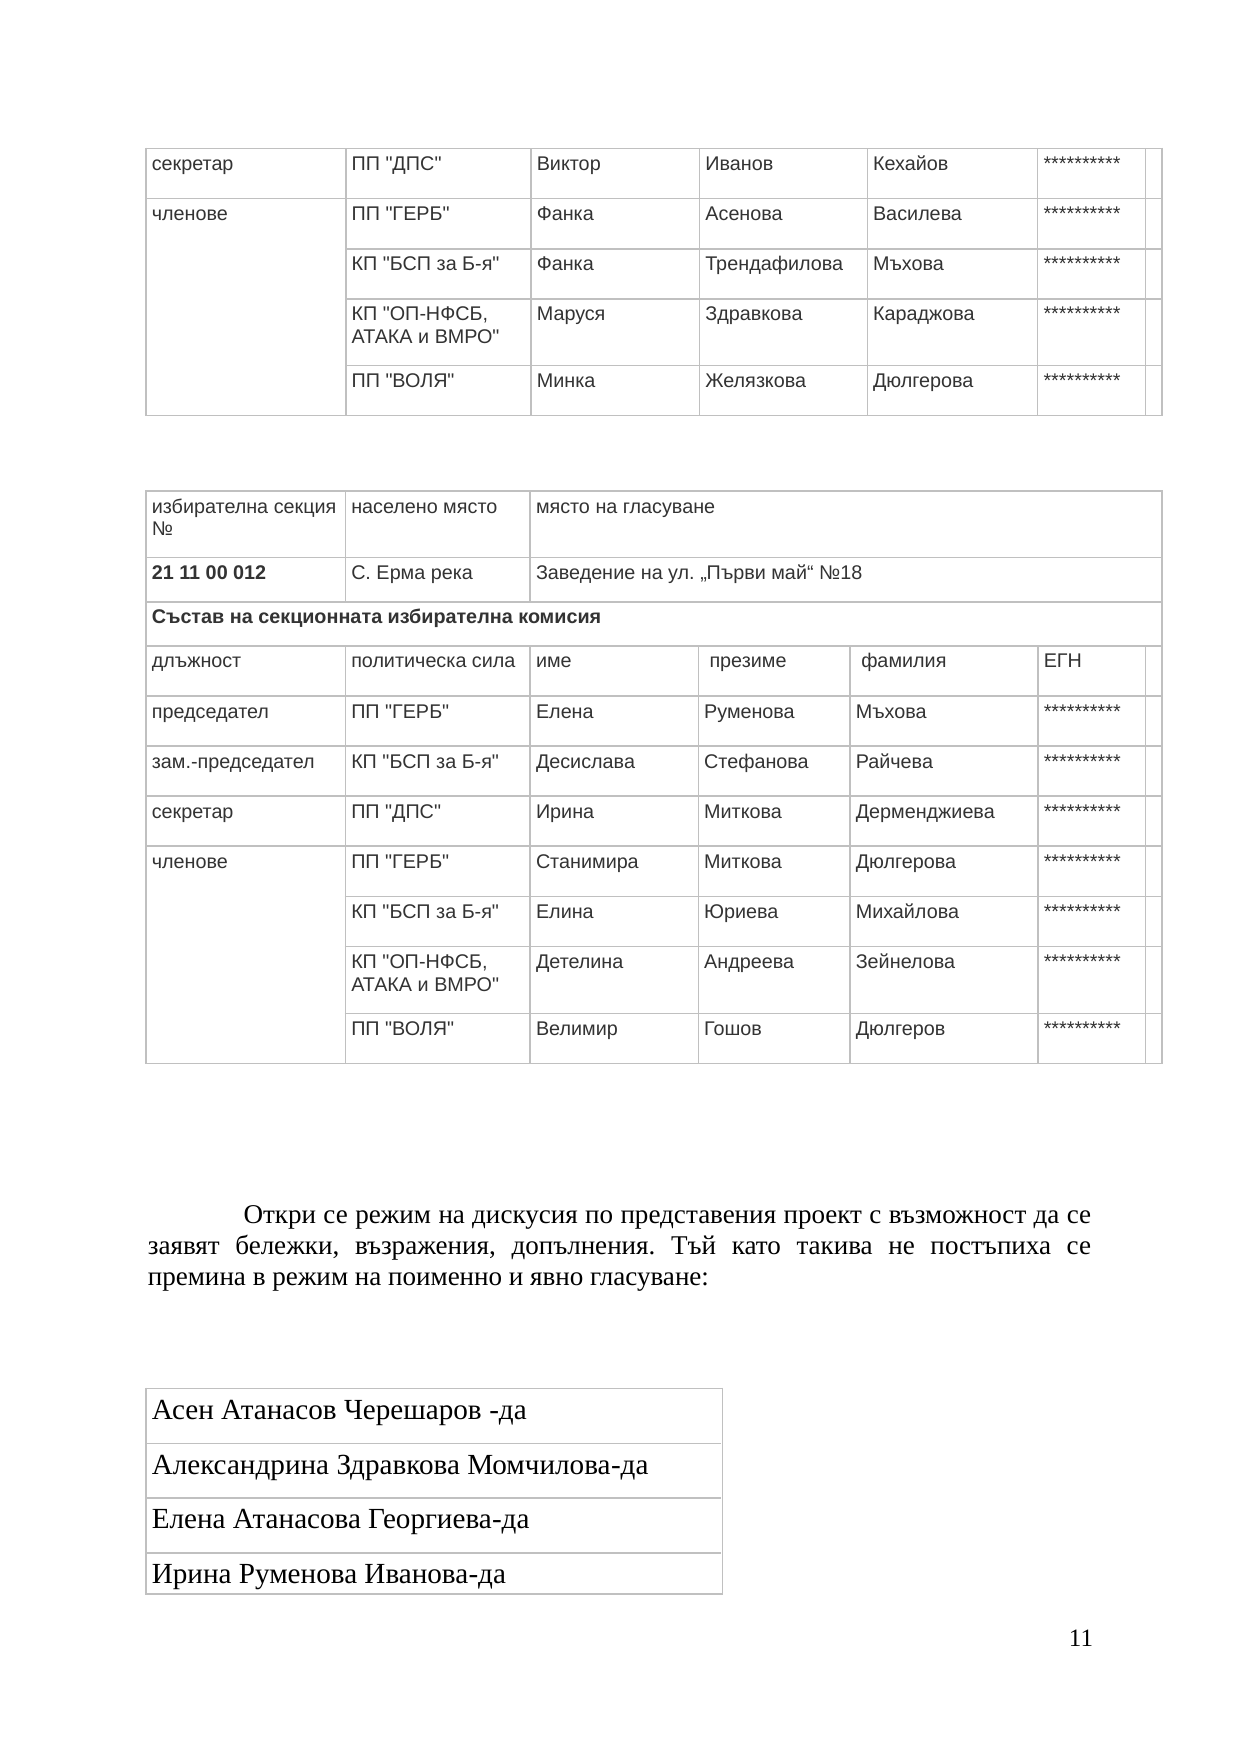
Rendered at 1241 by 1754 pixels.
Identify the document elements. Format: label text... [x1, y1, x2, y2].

table_cell Виктор [532, 149, 699, 198]
table_cell ********** [1038, 149, 1145, 198]
table_cell Мъхова [868, 250, 1037, 298]
table_cell ********** [1038, 199, 1145, 248]
table_cell председател [147, 697, 345, 745]
table_cell [1146, 1014, 1161, 1062]
table_cell членове [147, 199, 345, 415]
table_cell Състав на секционната избирателна комисия [147, 603, 1161, 645]
table_cell [1146, 647, 1161, 695]
table_cell КП "ОП-НФСБ, АТАКА и ВМРО" [347, 300, 530, 365]
table_cell ПП "ДПС" [347, 149, 530, 198]
table_cell [1146, 250, 1161, 298]
table_cell Александрина Здравкова Момчилова-да [147, 1443, 722, 1497]
table_cell Десислава [531, 747, 698, 795]
table_header Асен Атанасов Черешаров -да [147, 1389, 722, 1442]
table_cell ********** [1039, 897, 1145, 946]
table_cell Иванов [700, 149, 867, 198]
table_cell ********** [1038, 300, 1145, 365]
table_cell ПП "ГЕРБ" [347, 199, 530, 248]
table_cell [147, 1552, 722, 1593]
table_cell Стефанова [699, 747, 849, 795]
table_cell ********** [1039, 797, 1145, 845]
table_cell [1146, 747, 1161, 795]
table_cell [1146, 149, 1161, 198]
table_cell Велимир [531, 1014, 698, 1062]
table_cell Юриева [699, 897, 849, 946]
table_cell секретар [147, 149, 345, 198]
table_header място на гласуване [531, 492, 1161, 557]
table_cell ПП "ГЕРБ" [346, 697, 529, 745]
table_cell Миткова [699, 797, 849, 845]
table_cell Дюлгеров [851, 1014, 1037, 1062]
table_cell Дюлгерова [868, 366, 1037, 415]
table_cell ********** [1039, 1014, 1145, 1062]
table_cell 21 11 00 012 [147, 558, 345, 601]
table_cell Елена [531, 697, 698, 745]
table_cell Кехайов [868, 149, 1037, 198]
table_cell ********** [1039, 747, 1145, 795]
table_cell Елена Атанасова Георгиева-да [147, 1497, 722, 1552]
table_cell Гошов [699, 1014, 849, 1062]
table_cell членове [147, 847, 345, 1062]
table_cell [1146, 847, 1161, 896]
table_cell Заведение на ул. „Първи май“ №18 [531, 558, 1161, 601]
table_cell [1146, 300, 1161, 365]
table_cell КП "ОП-НФСБ, АТАКА и ВМРО" [346, 947, 529, 1012]
table_header избирателна секция № [147, 492, 345, 557]
table_cell презиме [699, 647, 849, 695]
table_cell Трендафилова [700, 250, 867, 298]
table_cell КП "БСП за Б-я" [346, 897, 529, 946]
table_cell Здравкова [700, 300, 867, 365]
table_cell ********** [1039, 947, 1145, 1012]
table_cell секретар [147, 797, 345, 845]
table_cell ПП "ГЕРБ" [346, 847, 529, 896]
table_cell длъжност [147, 647, 345, 695]
table_cell Мъхова [851, 697, 1037, 745]
table_cell ********** [1039, 697, 1145, 745]
table_cell Андреева [699, 947, 849, 1012]
table_cell ПП "ВОЛЯ" [347, 366, 530, 415]
table_cell Ирина [531, 797, 698, 845]
table_cell политическа сила [346, 647, 529, 695]
table_cell [1146, 897, 1161, 946]
table_cell ********** [1038, 250, 1145, 298]
table_cell Зейнелова [851, 947, 1037, 1012]
table_cell ********** [1038, 366, 1145, 415]
table_cell Асенова [700, 199, 867, 248]
table_cell Василева [868, 199, 1037, 248]
table_cell [1146, 199, 1161, 248]
table_cell Детелина [531, 947, 698, 1012]
table_cell ЕГН [1039, 647, 1145, 695]
table_cell Елина [531, 897, 698, 946]
table_cell Фанка [532, 250, 699, 298]
table_cell [1146, 366, 1161, 415]
table_cell [1146, 797, 1161, 845]
table_cell ПП "ВОЛЯ" [346, 1014, 529, 1062]
table_cell Караджова [868, 300, 1037, 365]
table_cell Руменова [699, 697, 849, 745]
table_cell ПП "ДПС" [346, 797, 529, 845]
table_cell Маруся [532, 300, 699, 365]
table_cell Дерменджиева [851, 797, 1037, 845]
table_cell ********** [1039, 847, 1145, 896]
table_cell [1146, 947, 1161, 1012]
table_header населено място [346, 492, 529, 557]
table_cell Миткова [699, 847, 849, 896]
table_cell фамилия [851, 647, 1037, 695]
table_cell [1146, 697, 1161, 745]
table_cell зам.-председател [147, 747, 345, 795]
table_cell Станимира [531, 847, 698, 896]
table_cell Минка [532, 366, 699, 415]
table_cell Дюлгерова [851, 847, 1037, 896]
table_cell Михайлова [851, 897, 1037, 946]
table_cell С. Ерма река [346, 558, 529, 601]
table_cell Фанка [532, 199, 699, 248]
table_cell име [531, 647, 698, 695]
table_cell Желязкова [700, 366, 867, 415]
text Откри се режим на дискусия по представения проект с възможност да се заявят бележки, възражения, допълнения. Тъй като такива не постъпиха се премина в режим на поименно и явно гласуване: [148, 1198, 1093, 1292]
table_cell Райчева [851, 747, 1037, 795]
table_cell КП "БСП за Б-я" [347, 250, 530, 298]
table_cell КП "БСП за Б-я" [346, 747, 529, 795]
